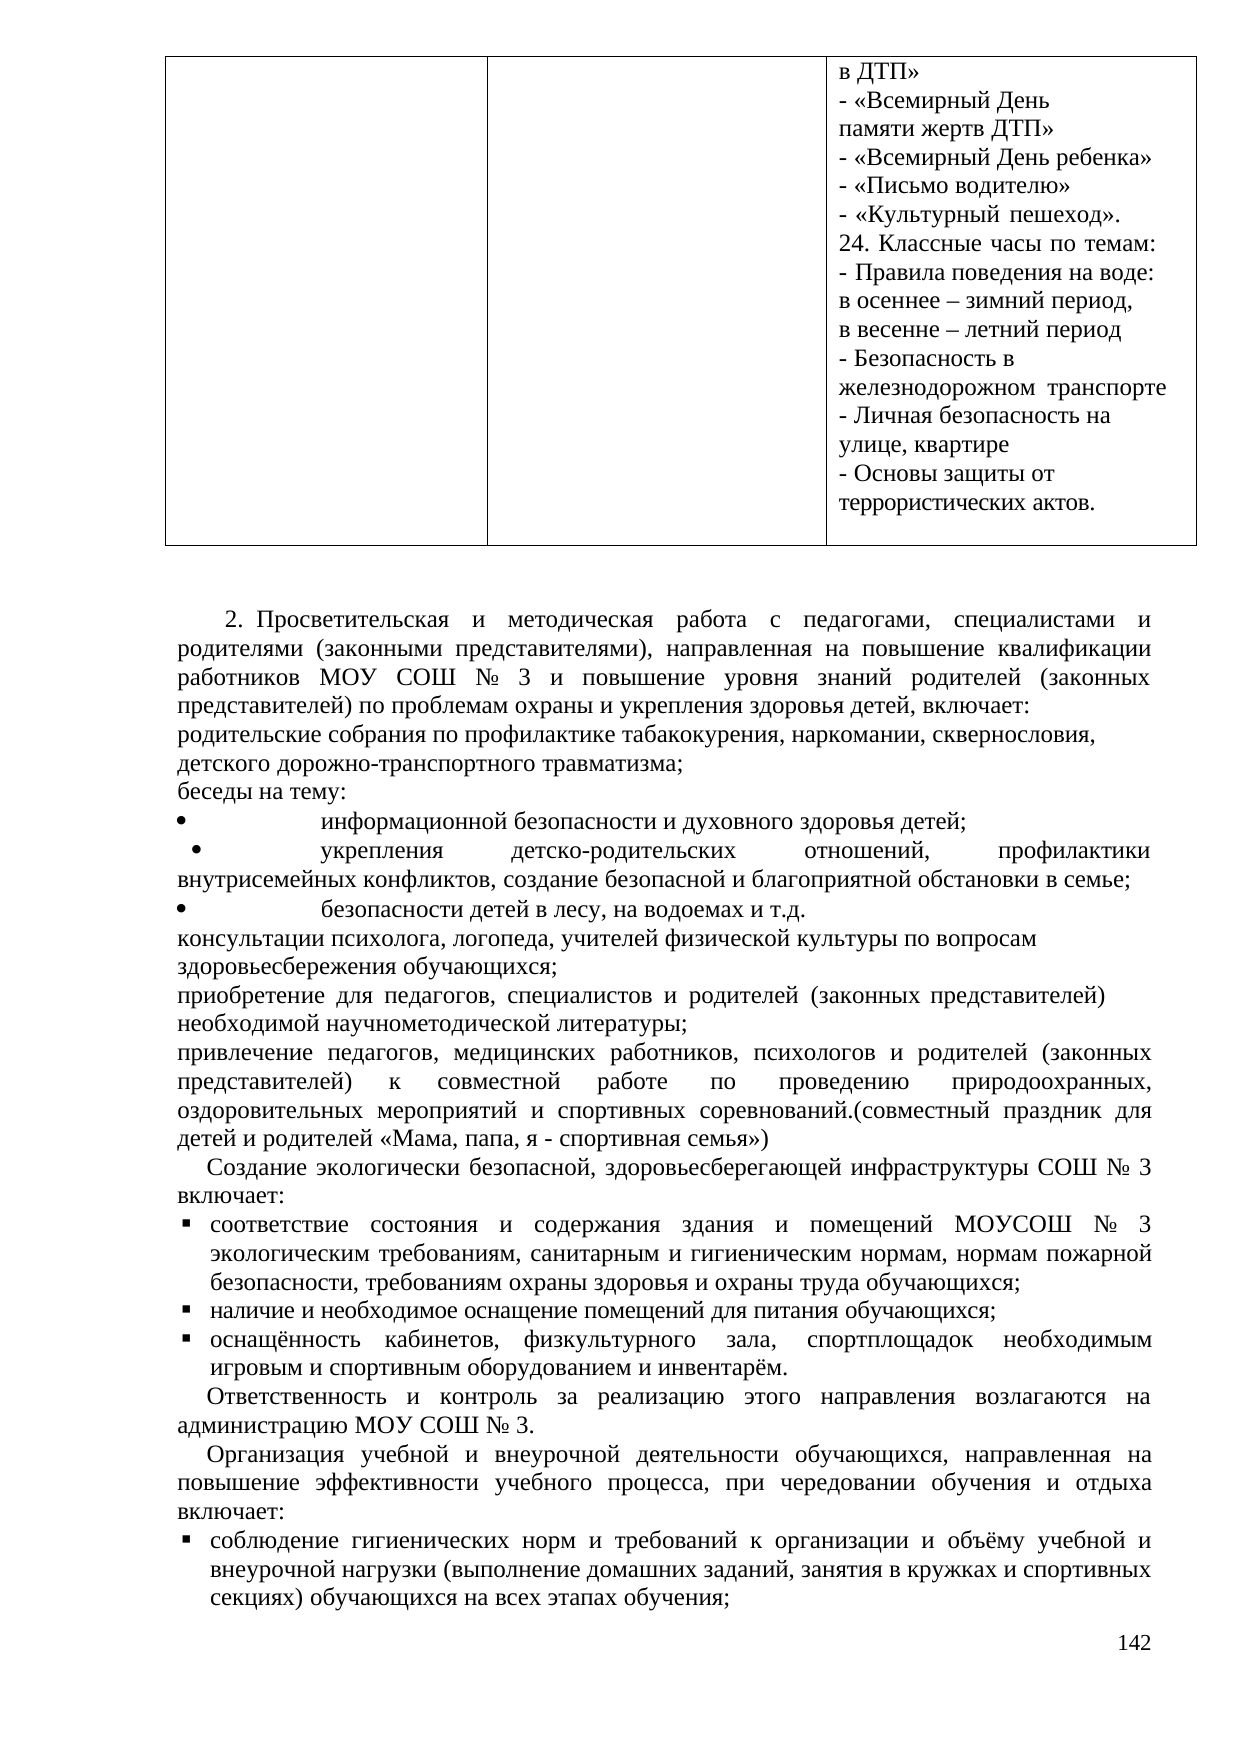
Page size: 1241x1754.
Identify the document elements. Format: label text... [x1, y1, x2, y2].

text консультации психолога, логопеда, учителей физической культуры по вопросам здоровьесбережения обучающихся; [177, 923, 1039, 980]
list соблюдение гигиенических норм и требований к организации и объёму учебной и внеурочной нагрузки (выполнение домашних заданий, занятия в кружках и спортивных секциях) обучающихся на всех этапах обучения; [180, 1525, 1152, 1611]
text Создание экологически безопасной, здоровьесберегающей инфраструктуры СОШ № 3 включает: [177, 1152, 1152, 1209]
list Просветительская и методическая работа с педагогами, специалистами и родителями (законными представителями), направленная на повышение квалификации работников МОУ СОШ № 3 и повышение уровня знаний родителей (законных представителей) по проблемам охраны и укрепления здоровья детей, включает: [177, 604, 1152, 719]
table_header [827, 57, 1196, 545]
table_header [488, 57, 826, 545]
list информационной безопасности и духовного здоровья детей; [177, 805, 1240, 836]
list оснащённость кабинетов, физкультурного зала, спортплощадок необходимым игровым и спортивным оборудованием и инвентарём. [180, 1324, 1152, 1381]
list безопасности детей в лесу, на водоемах и т.д. [177, 893, 1240, 923]
text родительские собрания по профилактике табакокурения, наркомании, сквернословия, детского дорожно-транспортного травматизма; [177, 719, 1098, 777]
text беседы на тему: [177, 777, 1240, 805]
text Ответственность и контроль за реализацию этого направления возлагаются на администрацию МОУ СОШ № 3. [177, 1381, 1151, 1439]
text приобретение для педагогов, специалистов и родителей (законных представителей) необходимой научно­методической литературы; [177, 981, 1143, 1037]
list наличие и необходимое оснащение помещений для питания обучающихся; [180, 1295, 1240, 1324]
text Организация учебной и внеурочной деятельности обучающихся, направленная на повышение эффективности учебного процесса, при чередовании обучения и отдыха включает: [177, 1439, 1152, 1525]
list соответствие состояния и содержания здания и помещений МОУСОШ № 3 экологическим требованиям, санитарным и гигиеническим нормам, нормам пожарной безопасности, требованиям охраны здоровья и охраны труда обучающихся; [180, 1209, 1152, 1295]
list укрепления детско-родительских отношений, профилактики внутрисемейных конфликтов, создание безопасной и благоприятной обстановки в семье; [177, 836, 1152, 892]
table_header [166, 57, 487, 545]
text привлечение педагогов, медицинских работников, психологов и родителей (законных представителей) к совместной работе по проведению природоохранных, оздоровительных мероприятий и спортивных соревнований.(совместный праздник для детей и родителей «Мама, папа, я - спортивная семья») [177, 1037, 1152, 1152]
